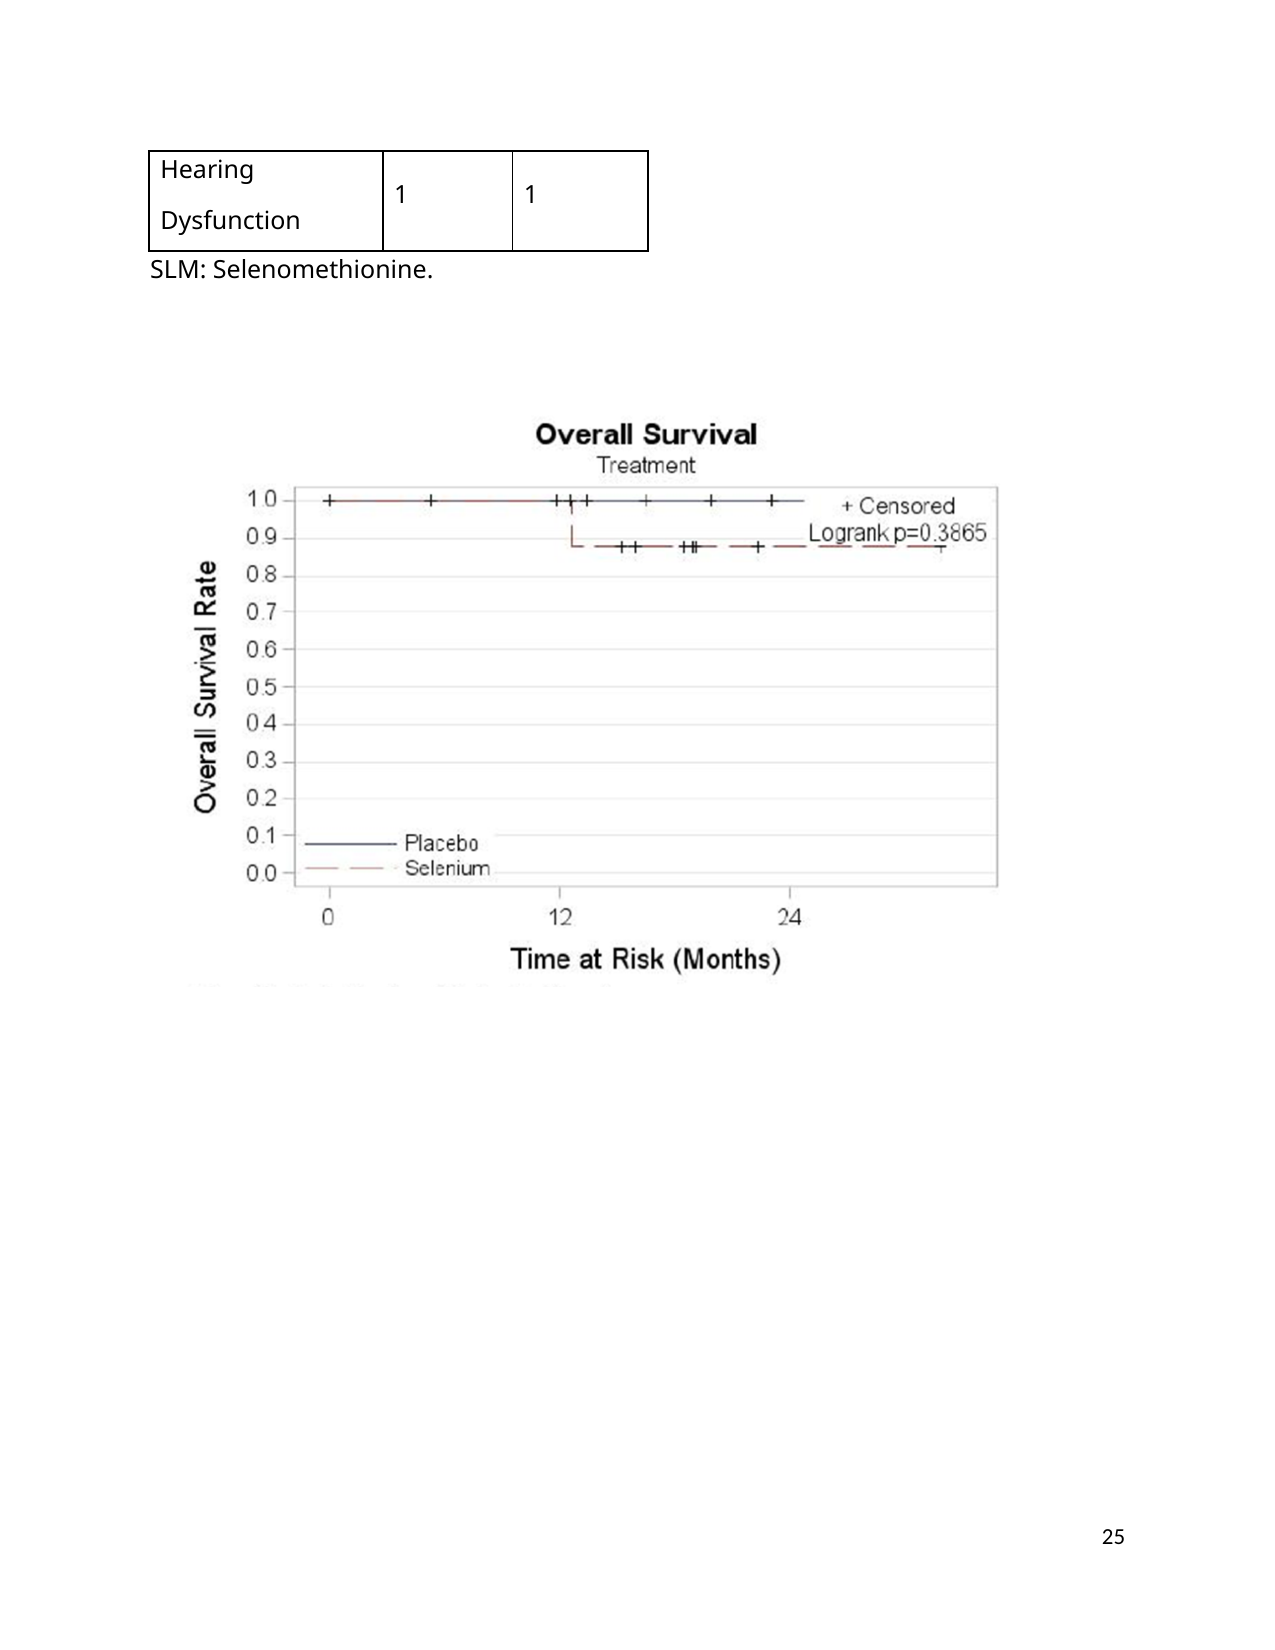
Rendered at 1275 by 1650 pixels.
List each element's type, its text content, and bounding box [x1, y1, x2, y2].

table_cell 1 [384, 152, 512, 250]
text SLM: Selenomethionine. [150, 252, 1125, 286]
picture [150, 405, 1027, 987]
table_cell Hearing Dysfunction [150, 152, 382, 250]
table_cell 1 [513, 152, 647, 250]
